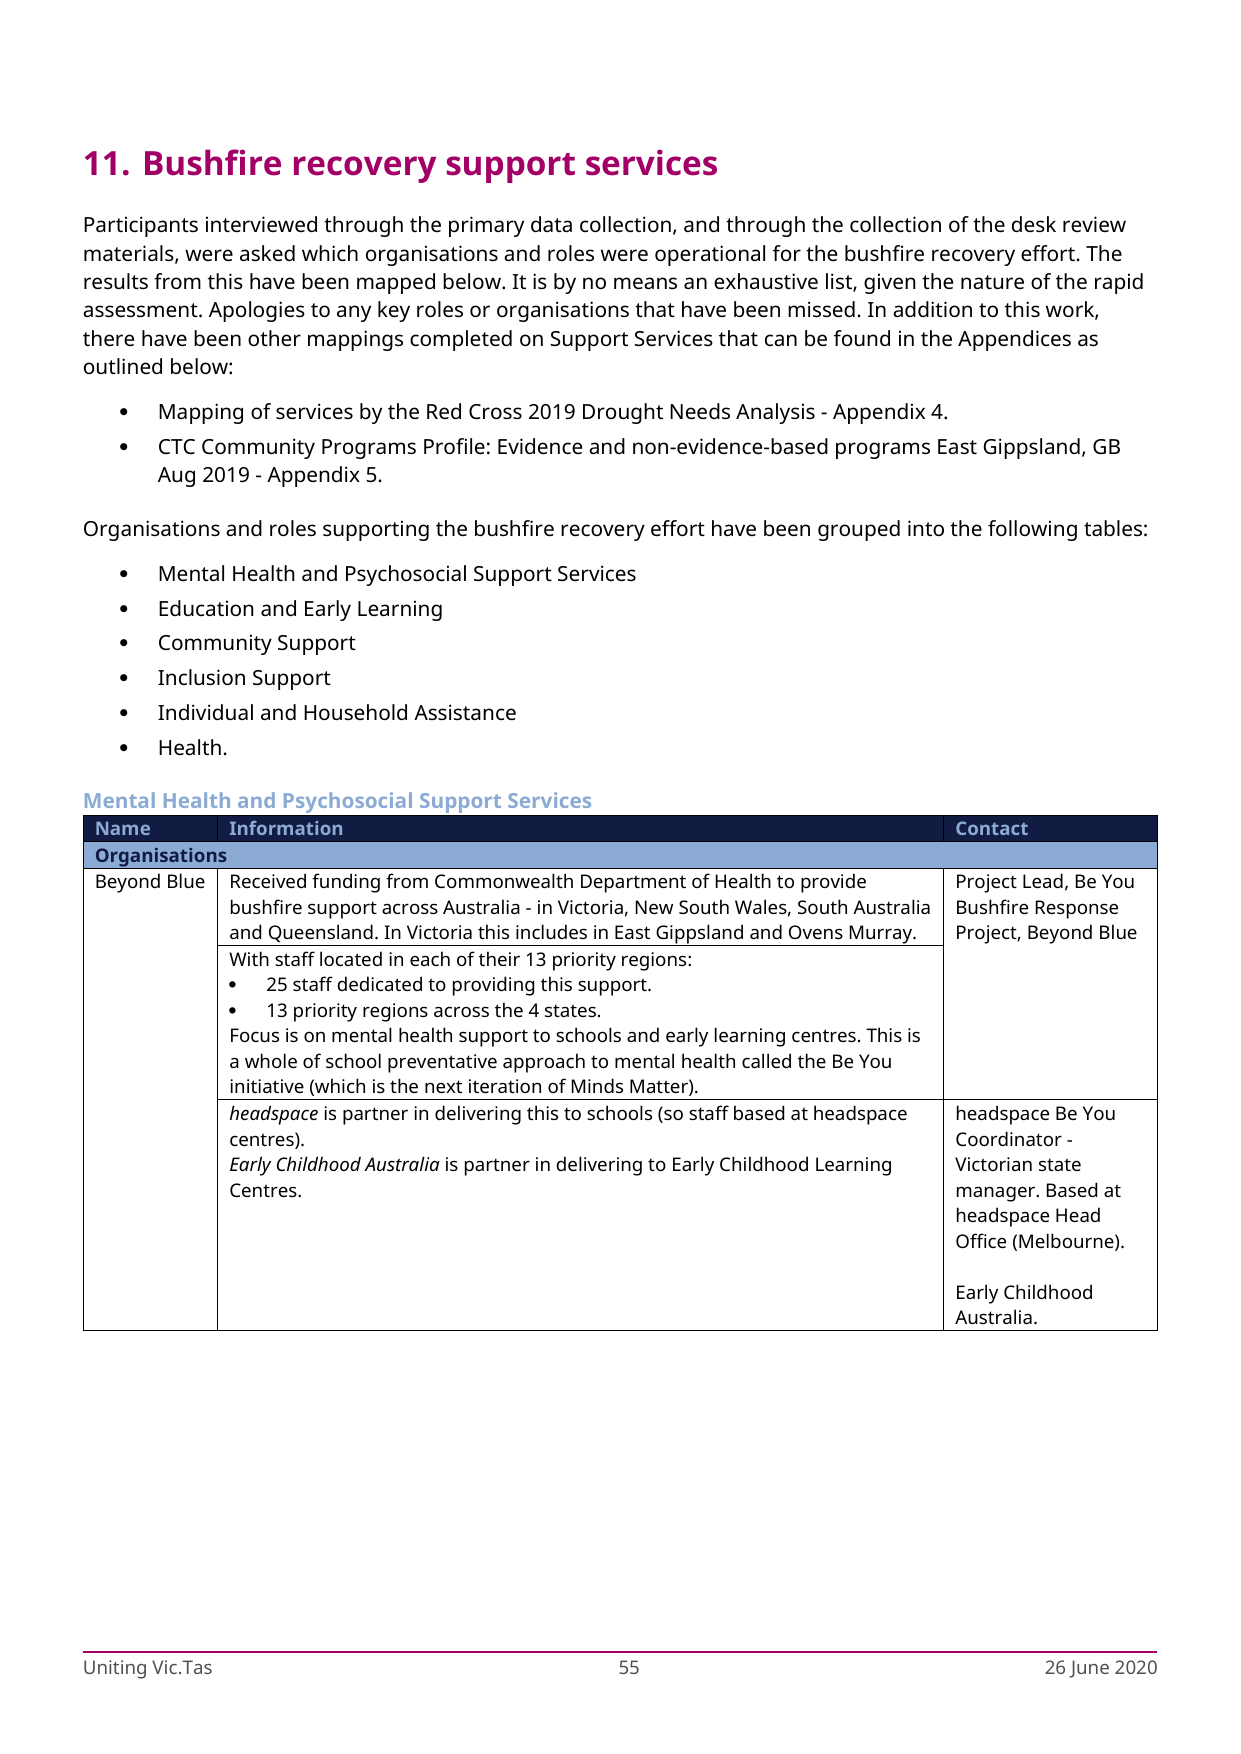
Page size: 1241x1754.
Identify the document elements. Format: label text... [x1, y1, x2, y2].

list Inclusion Support [120, 663, 1157, 692]
table_cell headspace is partner in delivering this to schools (so staff based at headspace centres). Early Childhood Australia is partner in delivering to Early Childhood Learning Centres. [218, 1100, 943, 1330]
list Mental Health and Psychosocial Support Services [120, 559, 1157, 588]
subtitle Bushfire recovery support services [83, 140, 1157, 185]
table_cell Beyond Blue [84, 869, 217, 1330]
list CTC Community Programs Profile: Evidence and non-evidence-based programs East Gippsland, GB Aug 2019 - Appendix 5. [120, 432, 1157, 489]
subtitle Mental Health and Psychosocial Support Services [83, 786, 1157, 814]
table_cell With staff located in each of their 13 priority regions: 25 staff dedicated to providing this support. 13 priority regions across the 4 states. Focus is on mental health support to schools and early learning centres. This is a whole of school preventative approach to mental health called the Be You initiative (which is the next iteration of Minds Matter). [218, 946, 943, 1099]
list Health. [120, 733, 1157, 761]
table_header Contact [944, 816, 1157, 841]
table_cell headspace Be You Coordinator - Victorian state manager. Based at headspace Head Office (Melbourne). Early Childhood Australia. [944, 1100, 1157, 1330]
table_header Information [218, 816, 943, 841]
text Organisations and roles supporting the bushfire recovery effort have been grouped into the following tables: [83, 514, 1157, 542]
table_header Name [84, 816, 217, 841]
table_cell Received funding from Commonwealth Department of Health to provide bushfire support across Australia - in Victoria, New South Wales, South Australia and Queensland. In Victoria this includes in East Gippsland and Ovens Murray. [218, 869, 943, 945]
text Participants interviewed through the primary data collection, and through the collection of the desk review materials, were asked which organisations and roles were operational for the bushfire recovery effort. The results from this have been mapped below. It is by no means an exhaustive list, given the nature of the rapid assessment. Apologies to any key roles or organisations that have been missed. In addition to this work, there have been other mappings completed on Support Services that can be found in the Appendices as outlined below: [83, 210, 1157, 381]
list Mapping of services by the Red Cross 2019 Drought Needs Analysis - Appendix 4. [120, 397, 1157, 426]
table_cell Project Lead, Be You Bushfire Response Project, Beyond Blue [944, 869, 1157, 1099]
list Individual and Household Assistance [120, 698, 1157, 726]
table_cell Organisations [84, 842, 1157, 868]
list Community Support [120, 628, 1157, 657]
list Education and Early Learning [120, 594, 1157, 622]
